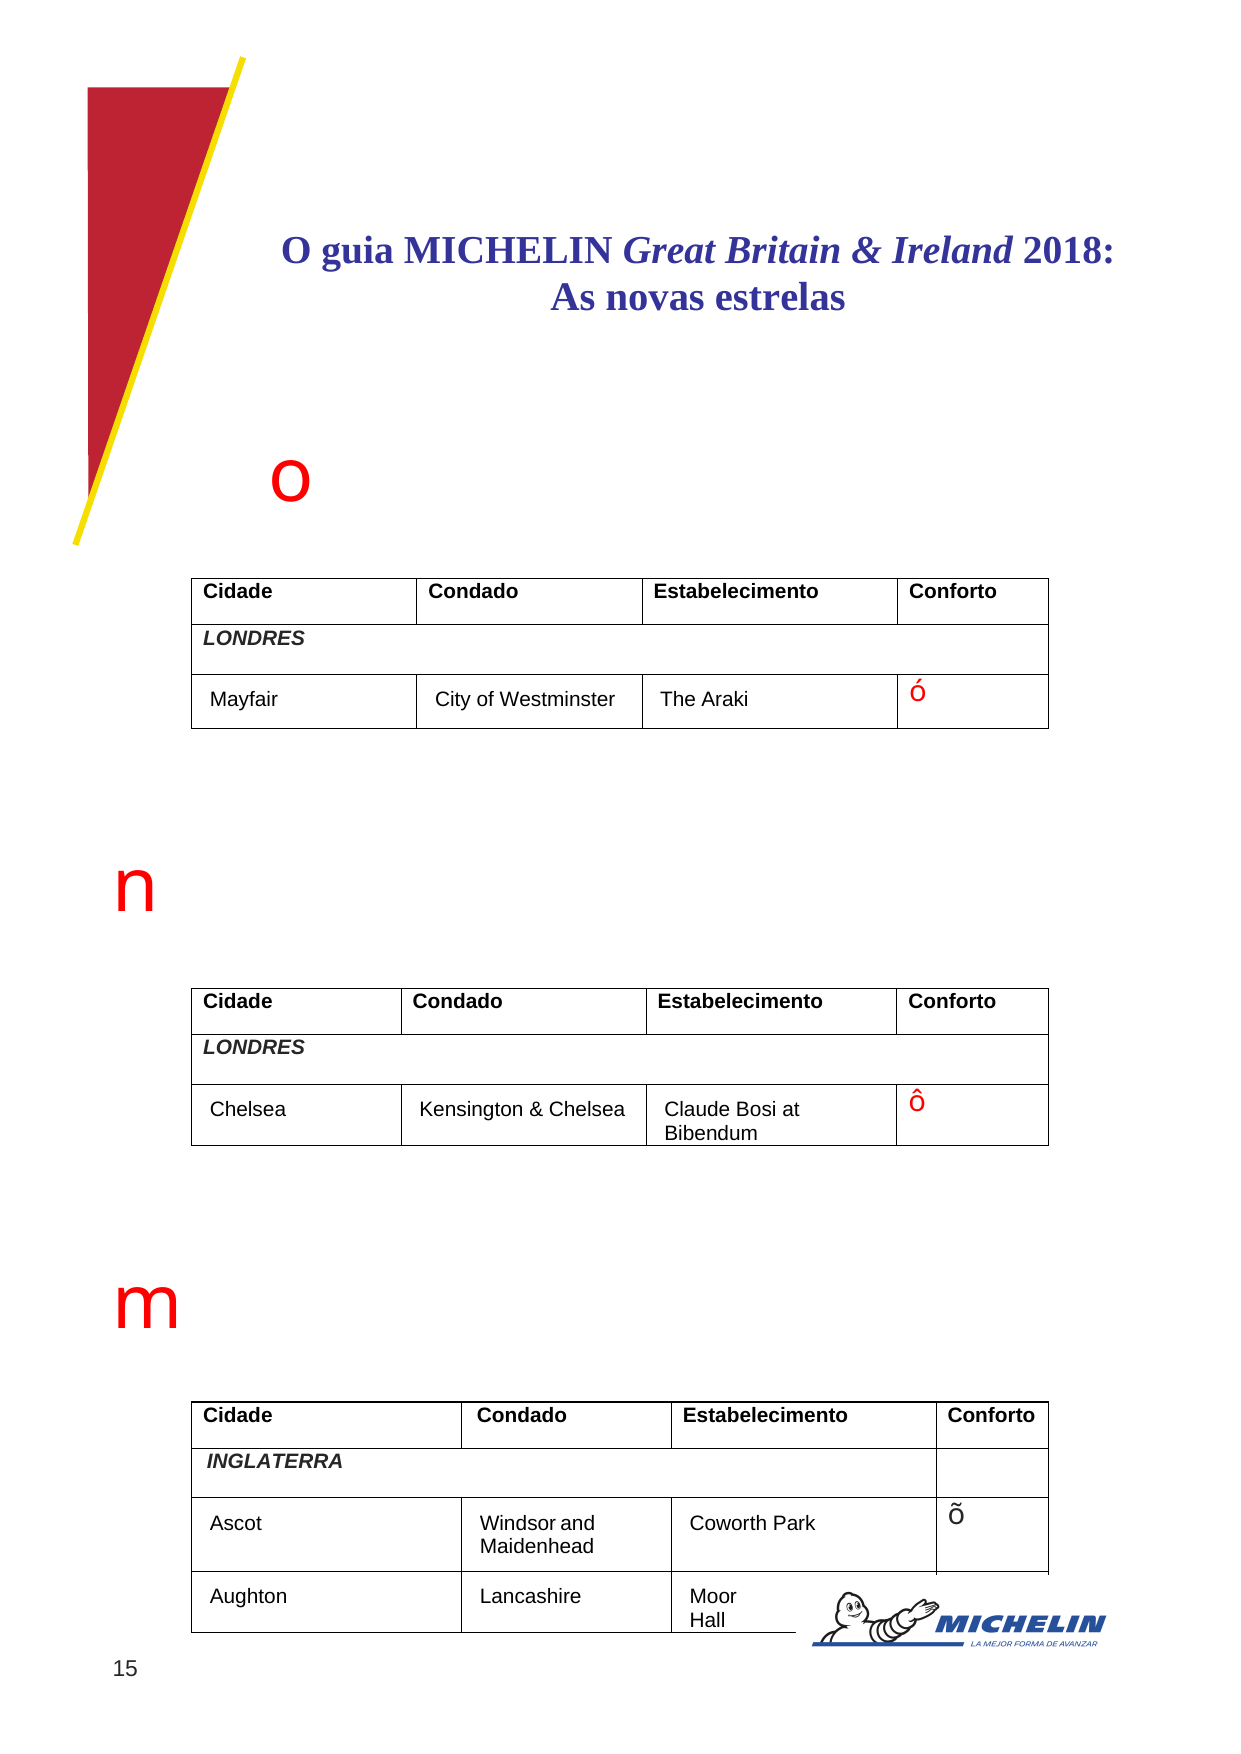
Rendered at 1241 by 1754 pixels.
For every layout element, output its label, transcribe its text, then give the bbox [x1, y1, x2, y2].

table_cell Kensington & Chelsea [402, 1085, 646, 1145]
table_cell INGLATERRA [192, 1449, 936, 1497]
table_header Conforto [898, 579, 1048, 624]
table_cell LONDRES [192, 625, 898, 674]
table_header Cidade [192, 989, 401, 1034]
table_cell Moor Hall [672, 1572, 936, 1632]
table_header Conforto [937, 1403, 1048, 1447]
table_header Condado [462, 1403, 671, 1447]
text O guia MICHELIN Great Britain & Ireland 2018: [112, 227, 1128, 272]
table_cell Mayfair [192, 675, 416, 728]
table_cell Lancashire [462, 1572, 671, 1632]
table_header Estabelecimento [672, 1403, 936, 1447]
table_cell [937, 1449, 1048, 1497]
table_header Cidade [192, 1403, 461, 1447]
table_header Estabelecimento [647, 989, 896, 1034]
text o [112, 421, 1128, 553]
table_cell ô [897, 1085, 1048, 1145]
picture [795, 1575, 1117, 1659]
table_cell The Araki [643, 675, 897, 728]
table_header Condado [402, 989, 646, 1034]
table_cell Ascot [192, 1498, 461, 1571]
table_cell [897, 1035, 1048, 1084]
table_cell Windsor and Maidenhead [462, 1498, 671, 1571]
table_cell Claude Bosi at Bibendum [647, 1085, 896, 1145]
text As novas estrelas [112, 272, 1128, 319]
table_header Condado [417, 579, 642, 624]
table_header Cidade [192, 579, 416, 624]
table_cell ó [898, 675, 1048, 728]
table_header Conforto [897, 989, 1048, 1034]
table_cell õ [937, 1498, 1048, 1571]
table_cell City of Westminster [417, 675, 642, 728]
text n [112, 831, 1128, 963]
table_cell Coworth Park [672, 1498, 936, 1571]
table_cell Chelsea [192, 1085, 401, 1145]
text m [112, 1248, 1128, 1350]
table_cell Aughton [192, 1572, 461, 1632]
table_header Estabelecimento [643, 579, 897, 624]
table_cell LONDRES [192, 1035, 897, 1084]
table_cell [898, 625, 1048, 674]
